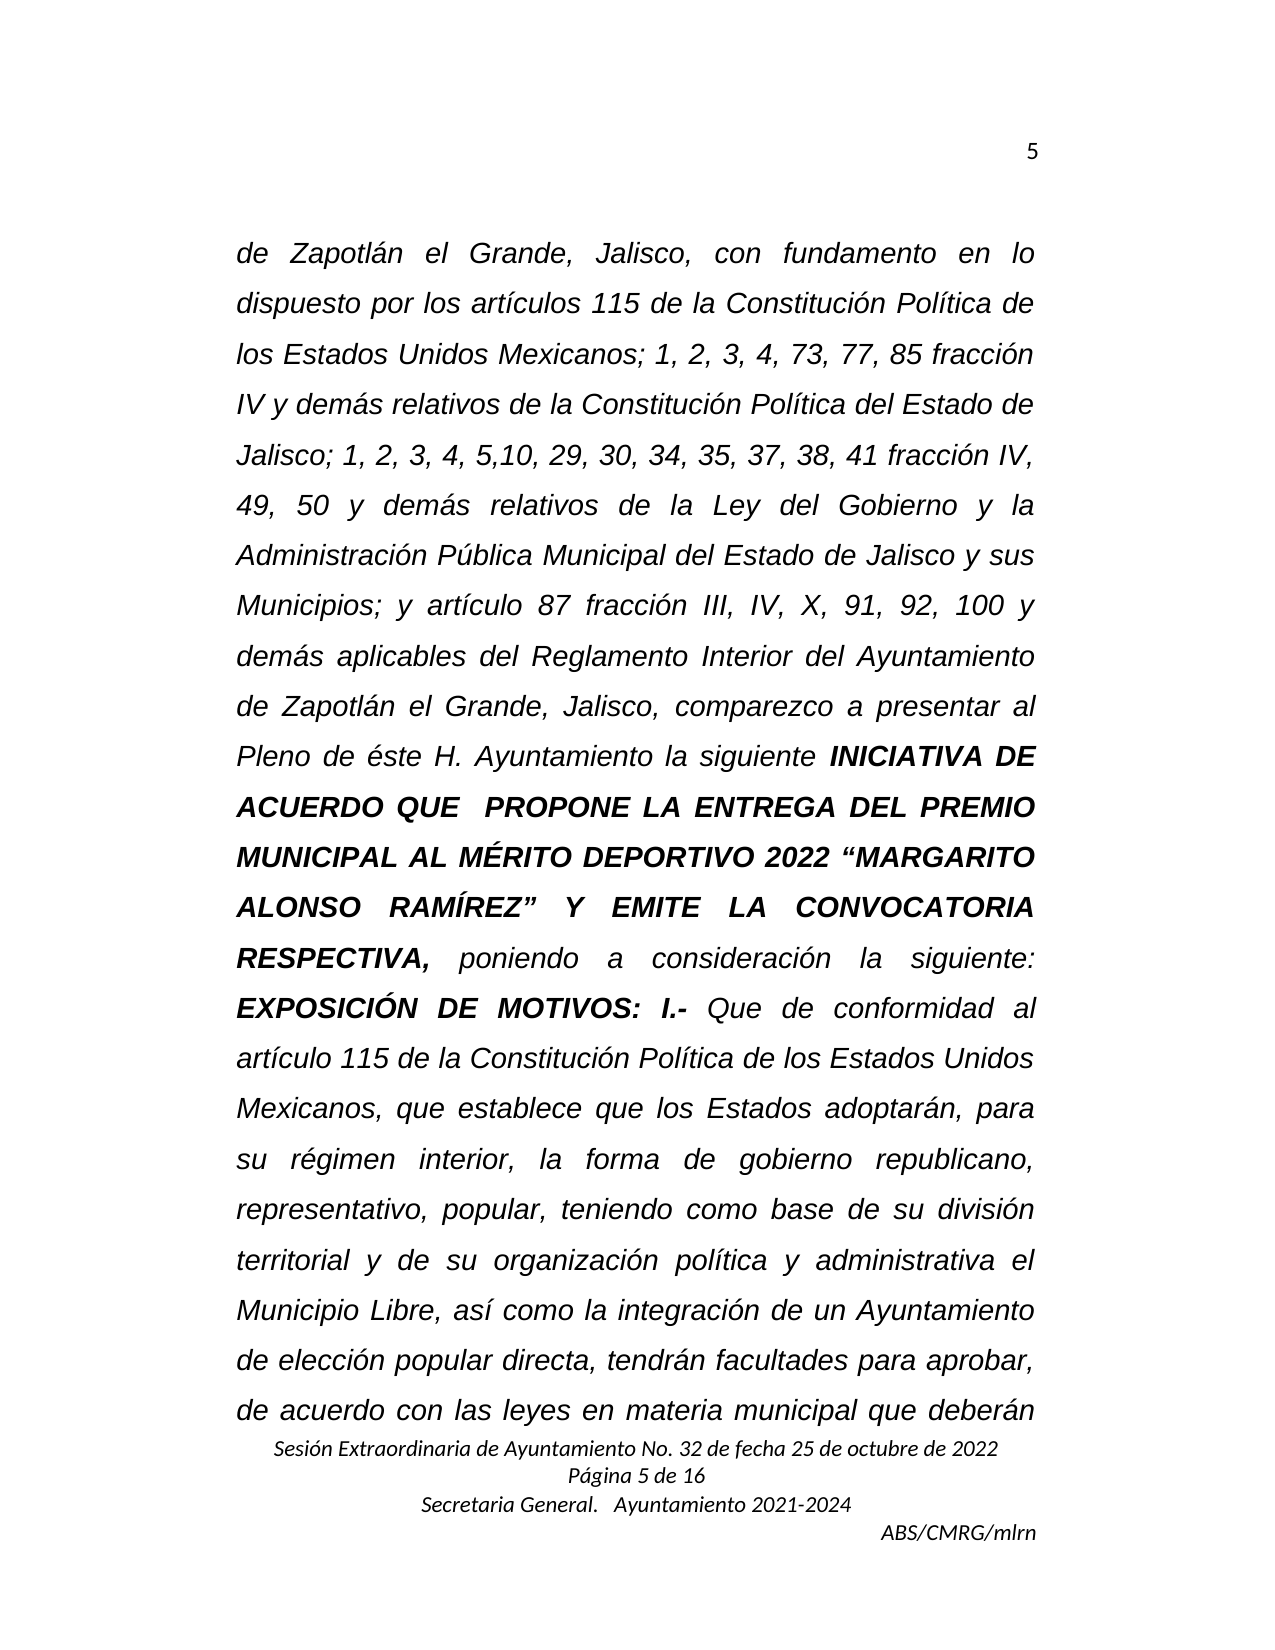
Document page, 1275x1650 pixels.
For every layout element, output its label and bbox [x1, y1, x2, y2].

text [236, 236, 1039, 1427]
